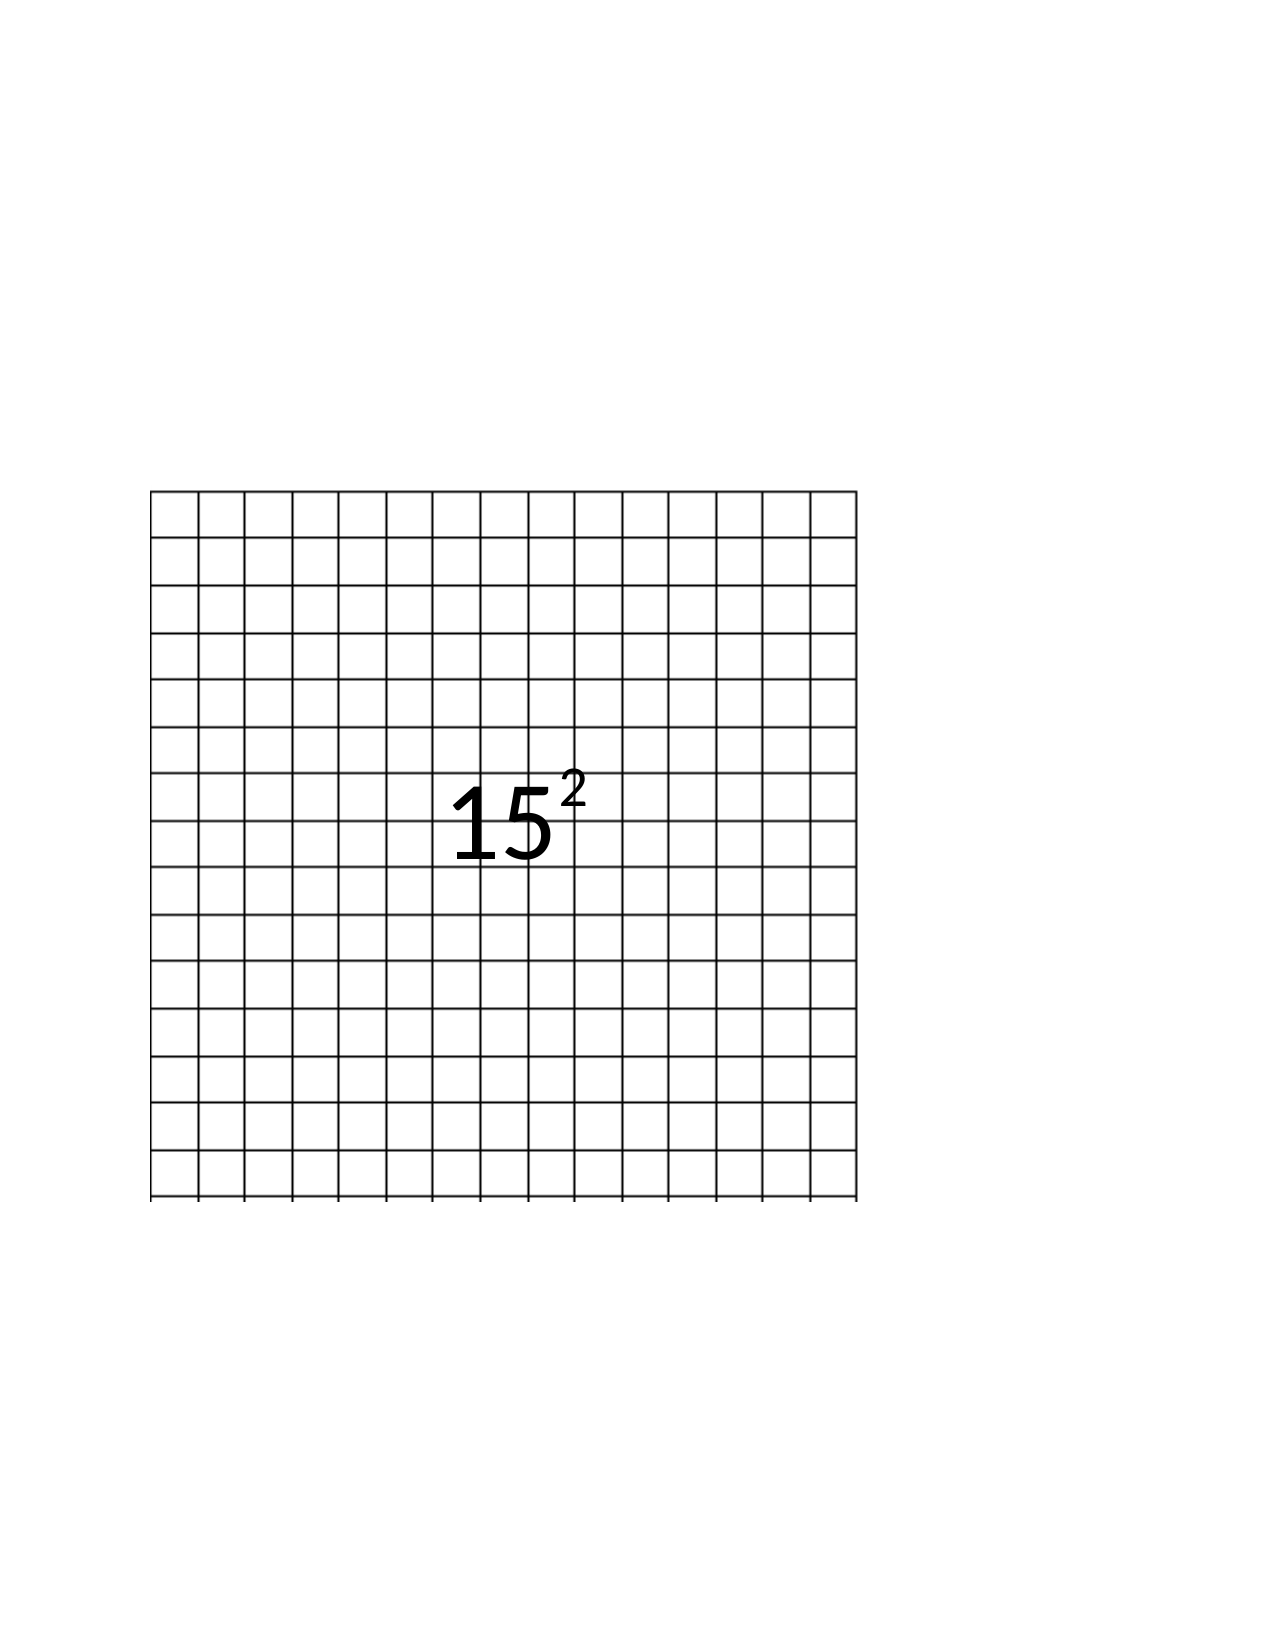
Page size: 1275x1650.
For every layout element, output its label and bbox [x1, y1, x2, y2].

picture [150, 485, 860, 1202]
